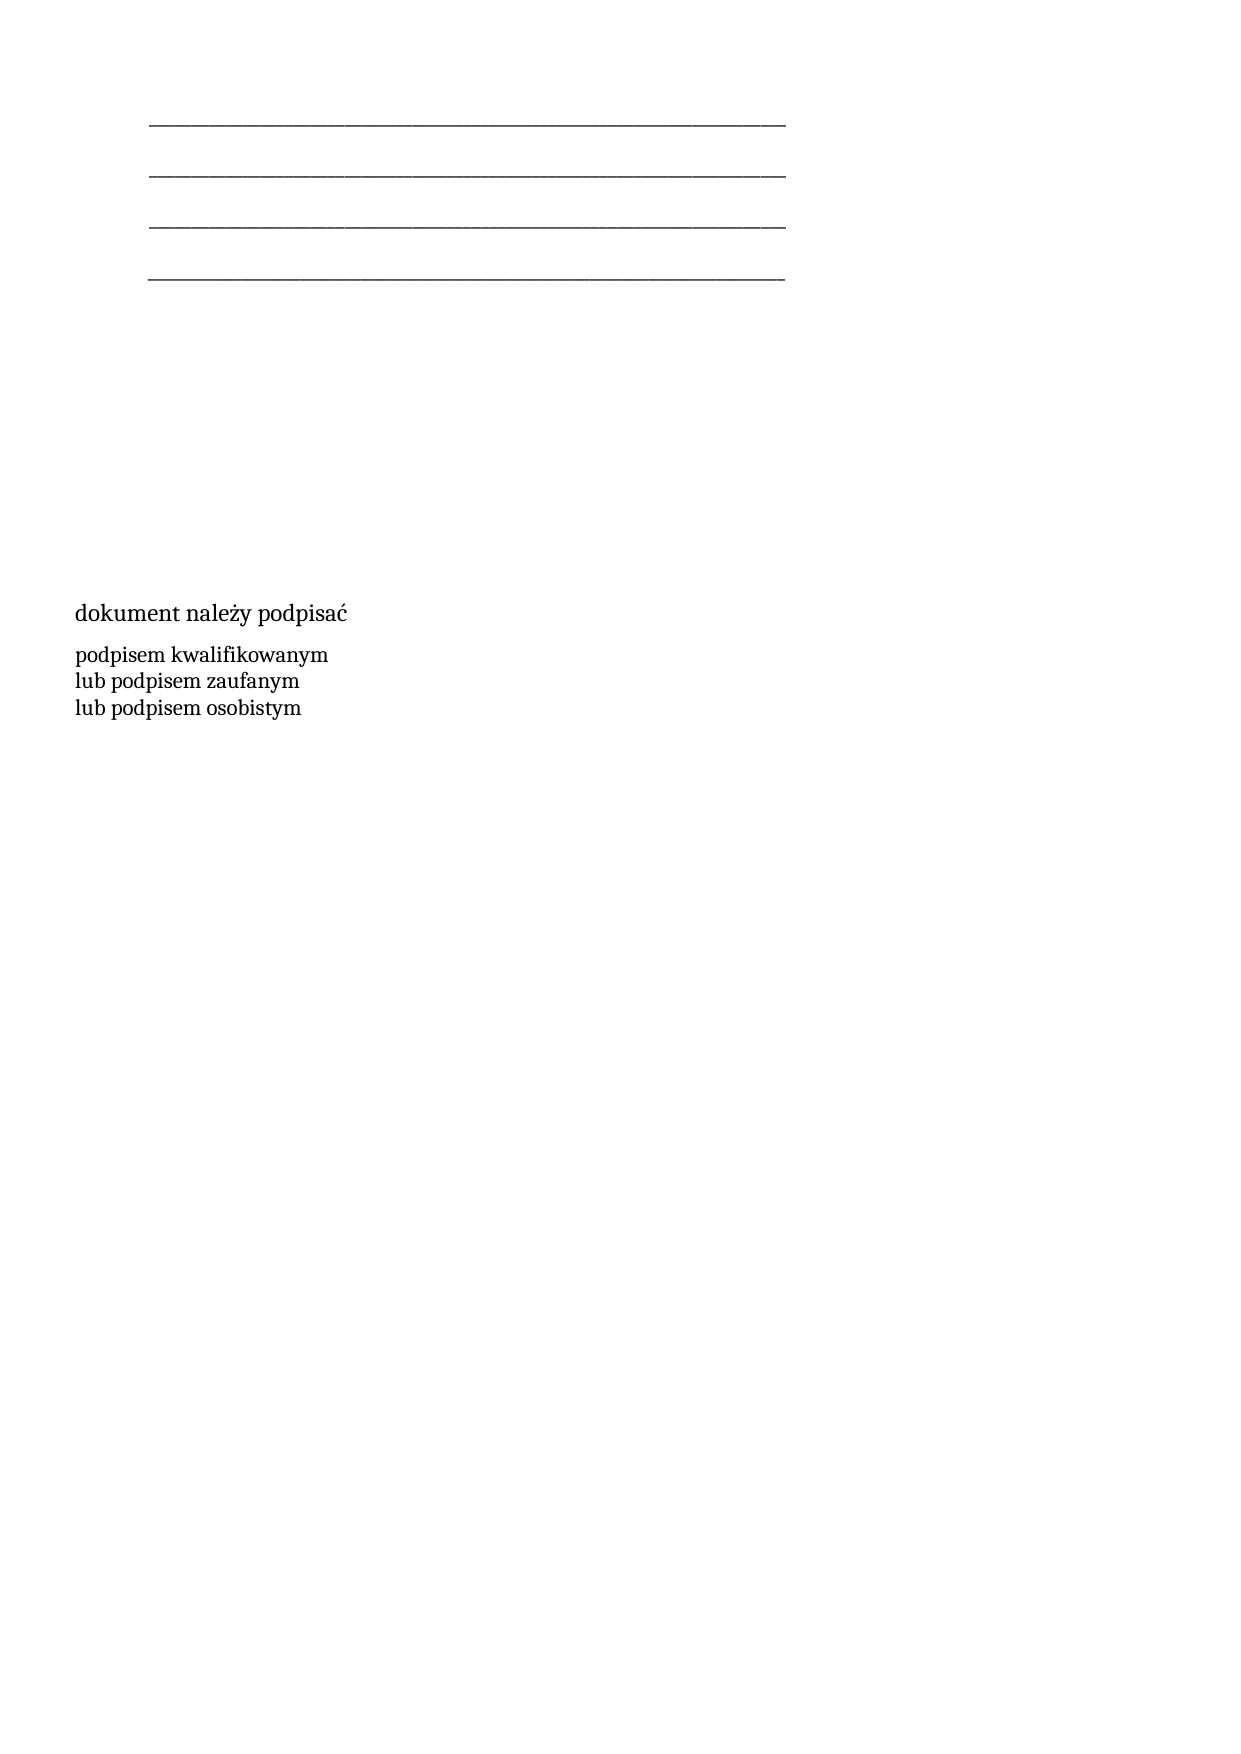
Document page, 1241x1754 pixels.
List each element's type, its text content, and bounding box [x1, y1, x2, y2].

text podpisem kwalifikowanym [75, 642, 1165, 668]
text dokument należy podpisać [75, 599, 1165, 628]
text ___________________________________________________________________________ [149, 103, 1165, 130]
text lub podpisem zaufanym [75, 668, 1165, 695]
text ___________________________________________________________________________ [112, 257, 1165, 284]
text ___________________________________________________________________________ [149, 206, 1165, 232]
text lub podpisem osobistym [75, 695, 1165, 721]
text ___________________________________________________________________________ [149, 155, 1165, 181]
